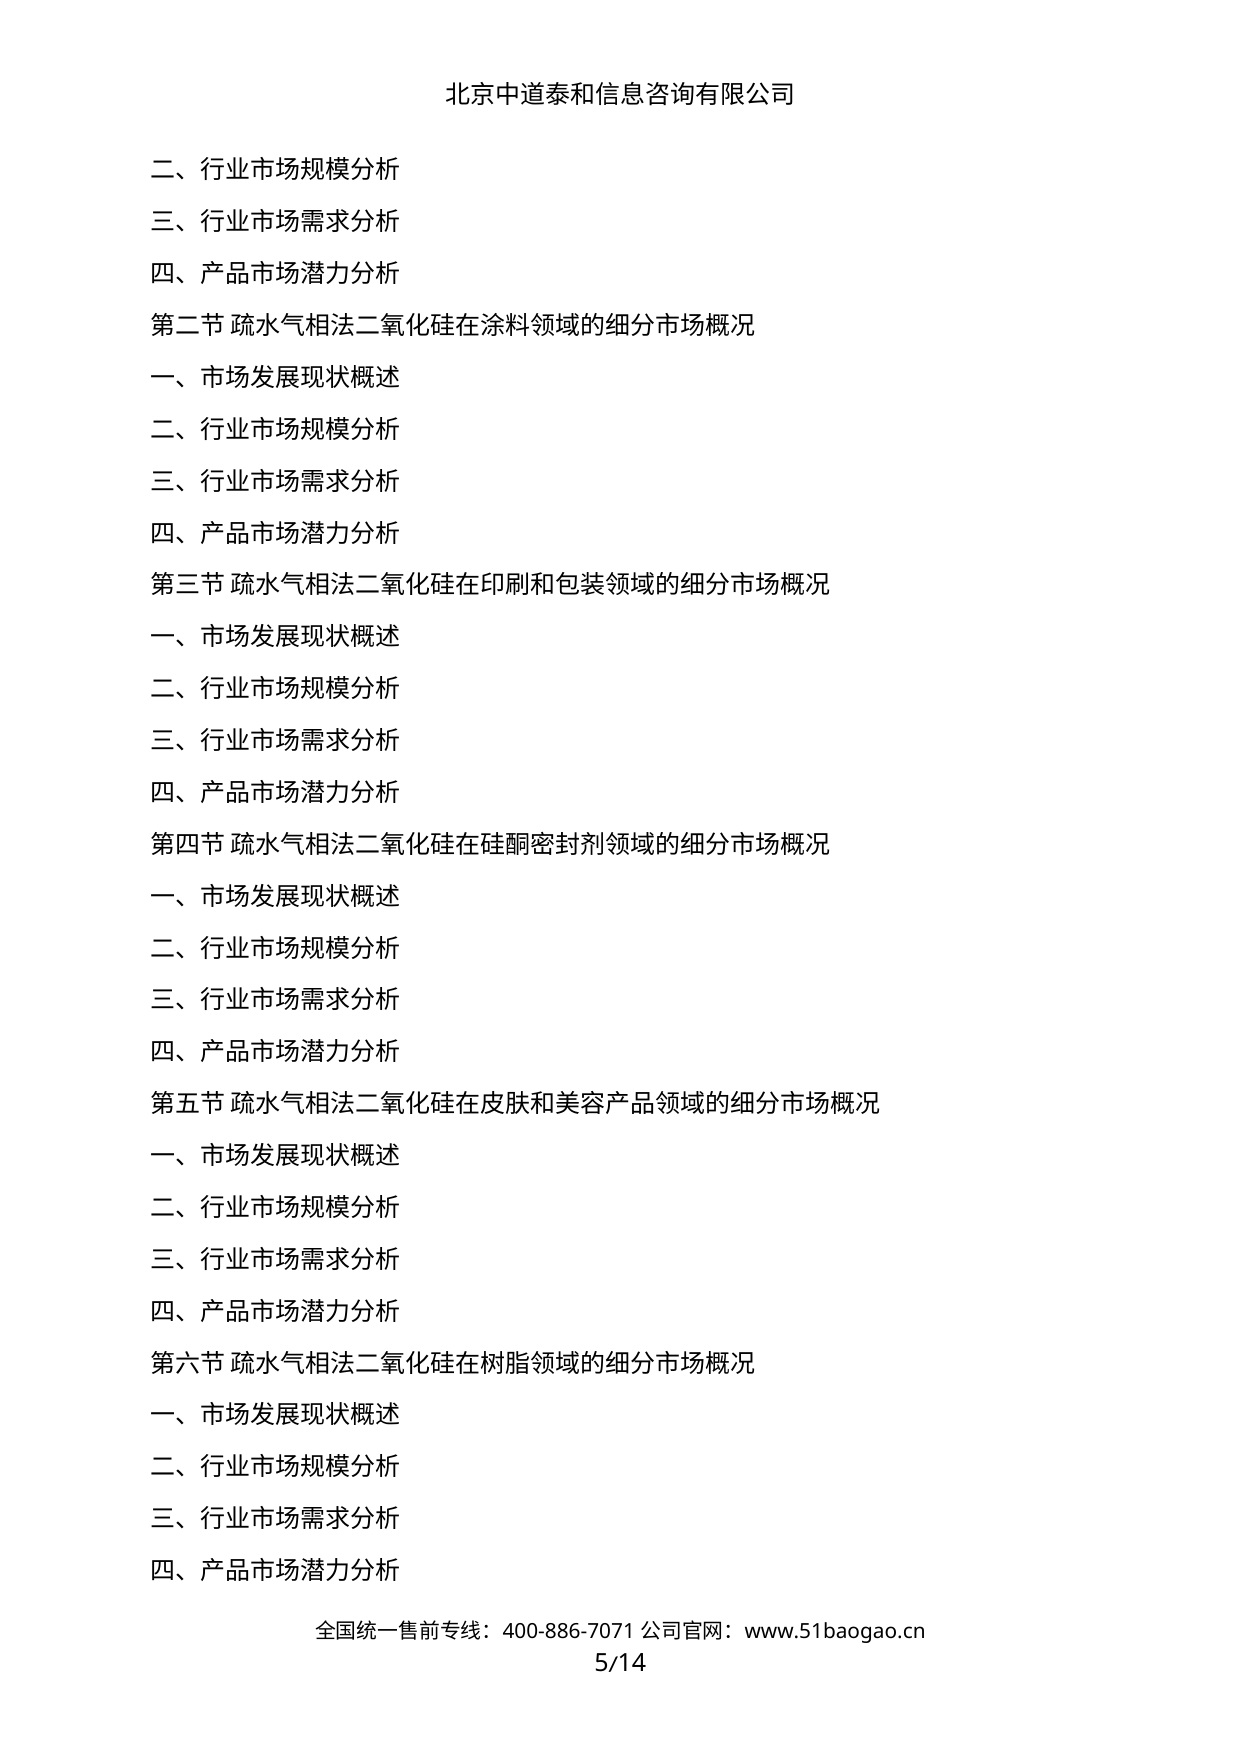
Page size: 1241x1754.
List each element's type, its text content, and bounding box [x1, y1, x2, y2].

text 第三节 疏水气相法二氧化硅在印刷和包装领域的细分市场概况 [150, 565, 1090, 601]
text 一、市场发展现状概述 [150, 876, 1090, 912]
text 三、行业市场需求分析 [150, 1239, 1090, 1276]
text 一、市场发展现状概述 [150, 617, 1090, 653]
text 四、产品市场潜力分析 [150, 254, 1090, 290]
text 第六节 疏水气相法二氧化硅在树脂领域的细分市场概况 [150, 1343, 1090, 1379]
text 二、行业市场规模分析 [150, 409, 1090, 446]
text 四、产品市场潜力分析 [150, 513, 1090, 549]
text 第四节 疏水气相法二氧化硅在硅酮密封剂领域的细分市场概况 [150, 824, 1090, 861]
text 二、行业市场规模分析 [150, 150, 1090, 186]
text 三、行业市场需求分析 [150, 1499, 1090, 1535]
text 三、行业市场需求分析 [150, 721, 1090, 757]
text 四、产品市场潜力分析 [150, 1291, 1090, 1327]
text 二、行业市场规模分析 [150, 1187, 1090, 1224]
text 三、行业市场需求分析 [150, 202, 1090, 238]
text 一、市场发展现状概述 [150, 1136, 1090, 1172]
text 二、行业市场规模分析 [150, 1447, 1090, 1483]
text 四、产品市场潜力分析 [150, 1551, 1090, 1587]
text 一、市场发展现状概述 [150, 1395, 1090, 1431]
text 三、行业市场需求分析 [150, 461, 1090, 497]
text 四、产品市场潜力分析 [150, 772, 1090, 809]
text 一、市场发展现状概述 [150, 357, 1090, 394]
text 第二节 疏水气相法二氧化硅在涂料领域的细分市场概况 [150, 306, 1090, 342]
text 二、行业市场规模分析 [150, 928, 1090, 964]
text 第五节 疏水气相法二氧化硅在皮肤和美容产品领域的细分市场概况 [150, 1084, 1090, 1120]
text 四、产品市场潜力分析 [150, 1032, 1090, 1068]
text 二、行业市场规模分析 [150, 669, 1090, 705]
text 三、行业市场需求分析 [150, 980, 1090, 1016]
